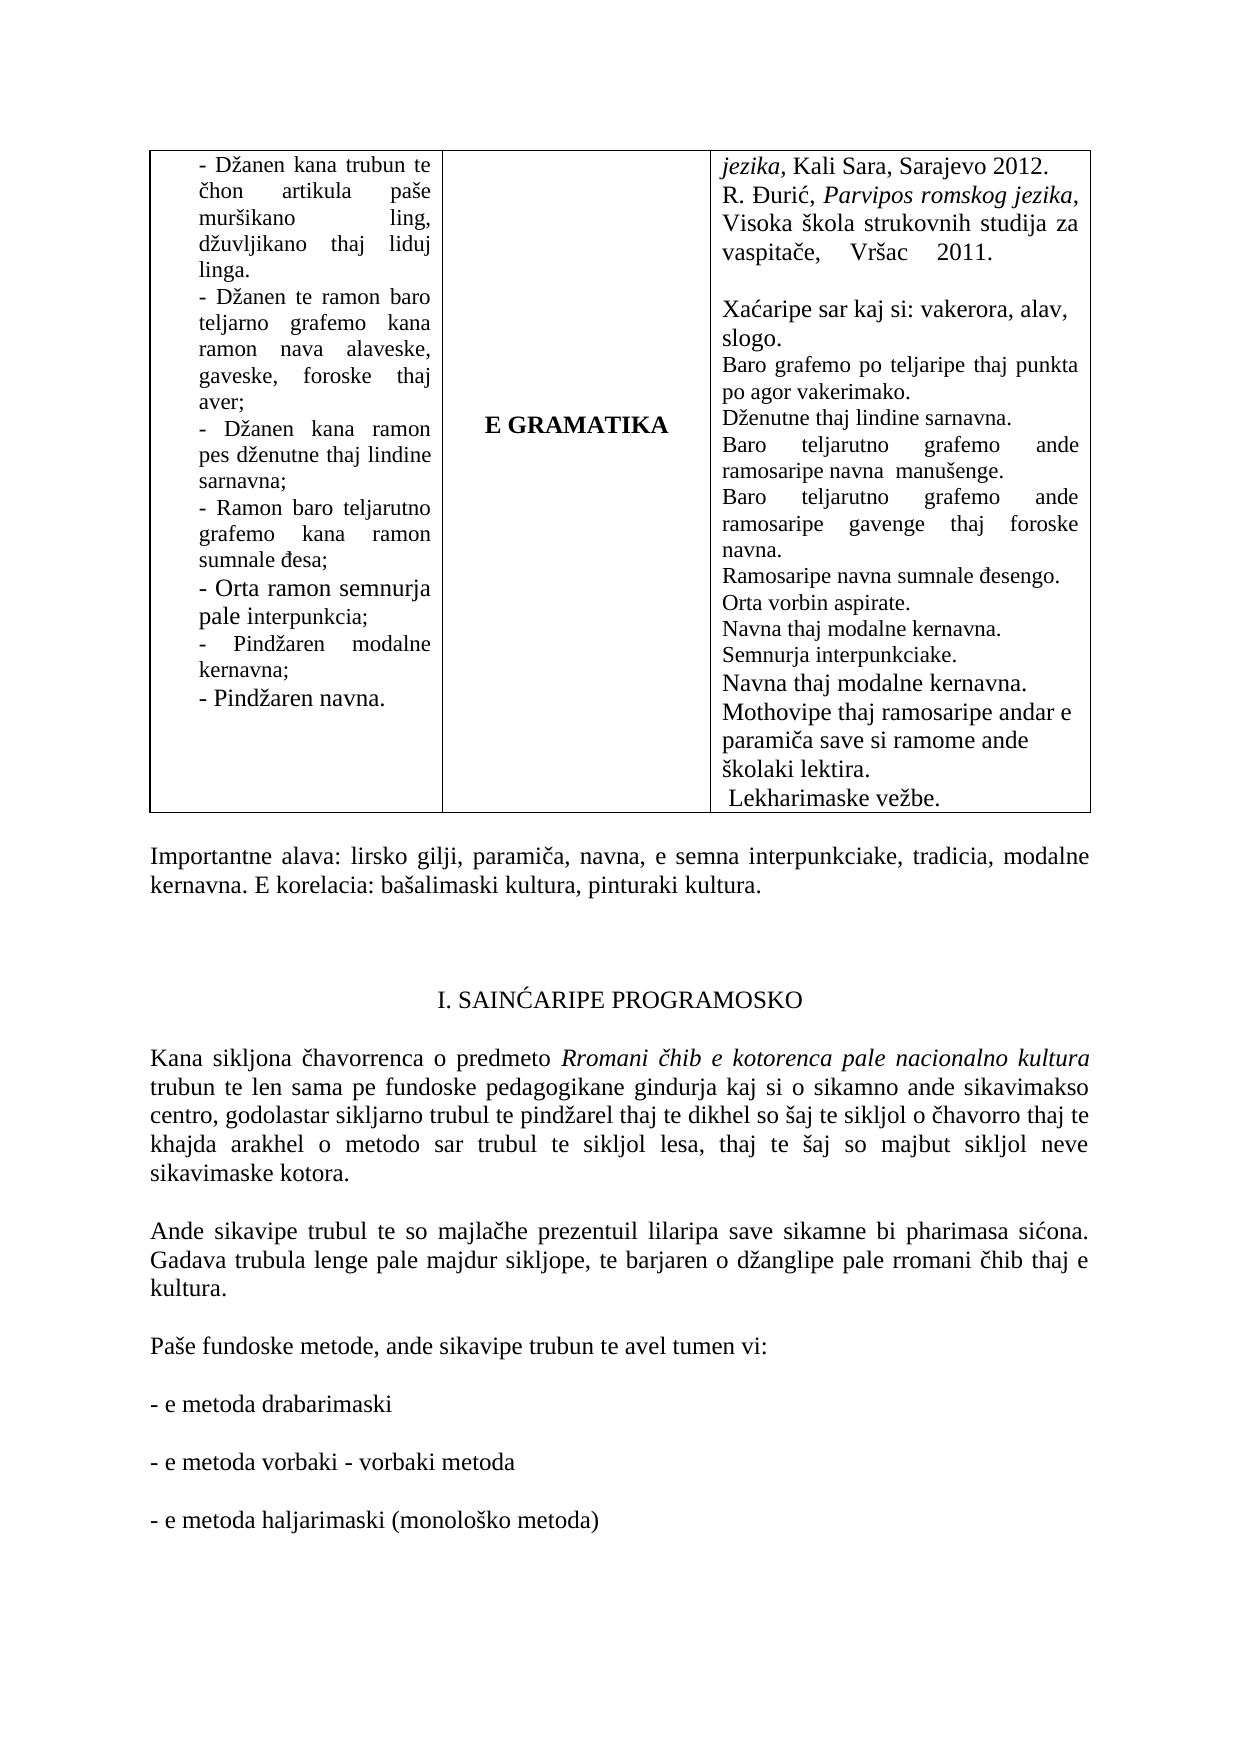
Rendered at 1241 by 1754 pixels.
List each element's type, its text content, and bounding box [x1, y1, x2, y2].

table_cell E GRAMATIKA [443, 151, 710, 812]
text I. SAINĆARIPE PROGRAMOSKO [150, 985, 1090, 1014]
text Kana sikljona čhavorrenca o predmeto Rromani čhib e kotorenca pale nacionalno kultura trubun te len sama pe fundoske pedagogikane gindurja kaj si o sikamno ande sikavimakso centro, godolastar sikljarno trubul te pindžarel thaj te dikhel so šaj te sikljol o čhavorro thaj te khajda arakhel o metodo sar trubul te sikljol lesa, thaj te šaj so majbut sikljol neve sikavimaske kotora. [150, 1043, 1090, 1187]
text Ande sikavipe trubul te so majlačhe prezentuil lilaripa save sikamne bi pharimasa sićona. Gadava trubula lenge pale majdur sikljope, te barjaren o džanglipe pale rromani čhib thaj e kultura. [150, 1216, 1090, 1302]
text - e metoda vorbaki - vorbaki metoda [150, 1447, 1090, 1476]
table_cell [711, 151, 1090, 812]
text - e metoda haljarimaski (monološko metoda) [150, 1505, 1090, 1534]
text Importantne alava: lirsko gilji, paramiča, navna, e semna interpunkciake, tradicia, modalne kernavna. E korelacia: bašalimaski kultura, pinturaki kultura. [150, 841, 1090, 899]
text - e metoda drabarimaski [150, 1389, 1090, 1418]
text Paše fundoske metode, ande sikavipe trubun te avel tumen vi: [150, 1331, 1090, 1360]
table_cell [151, 151, 442, 812]
